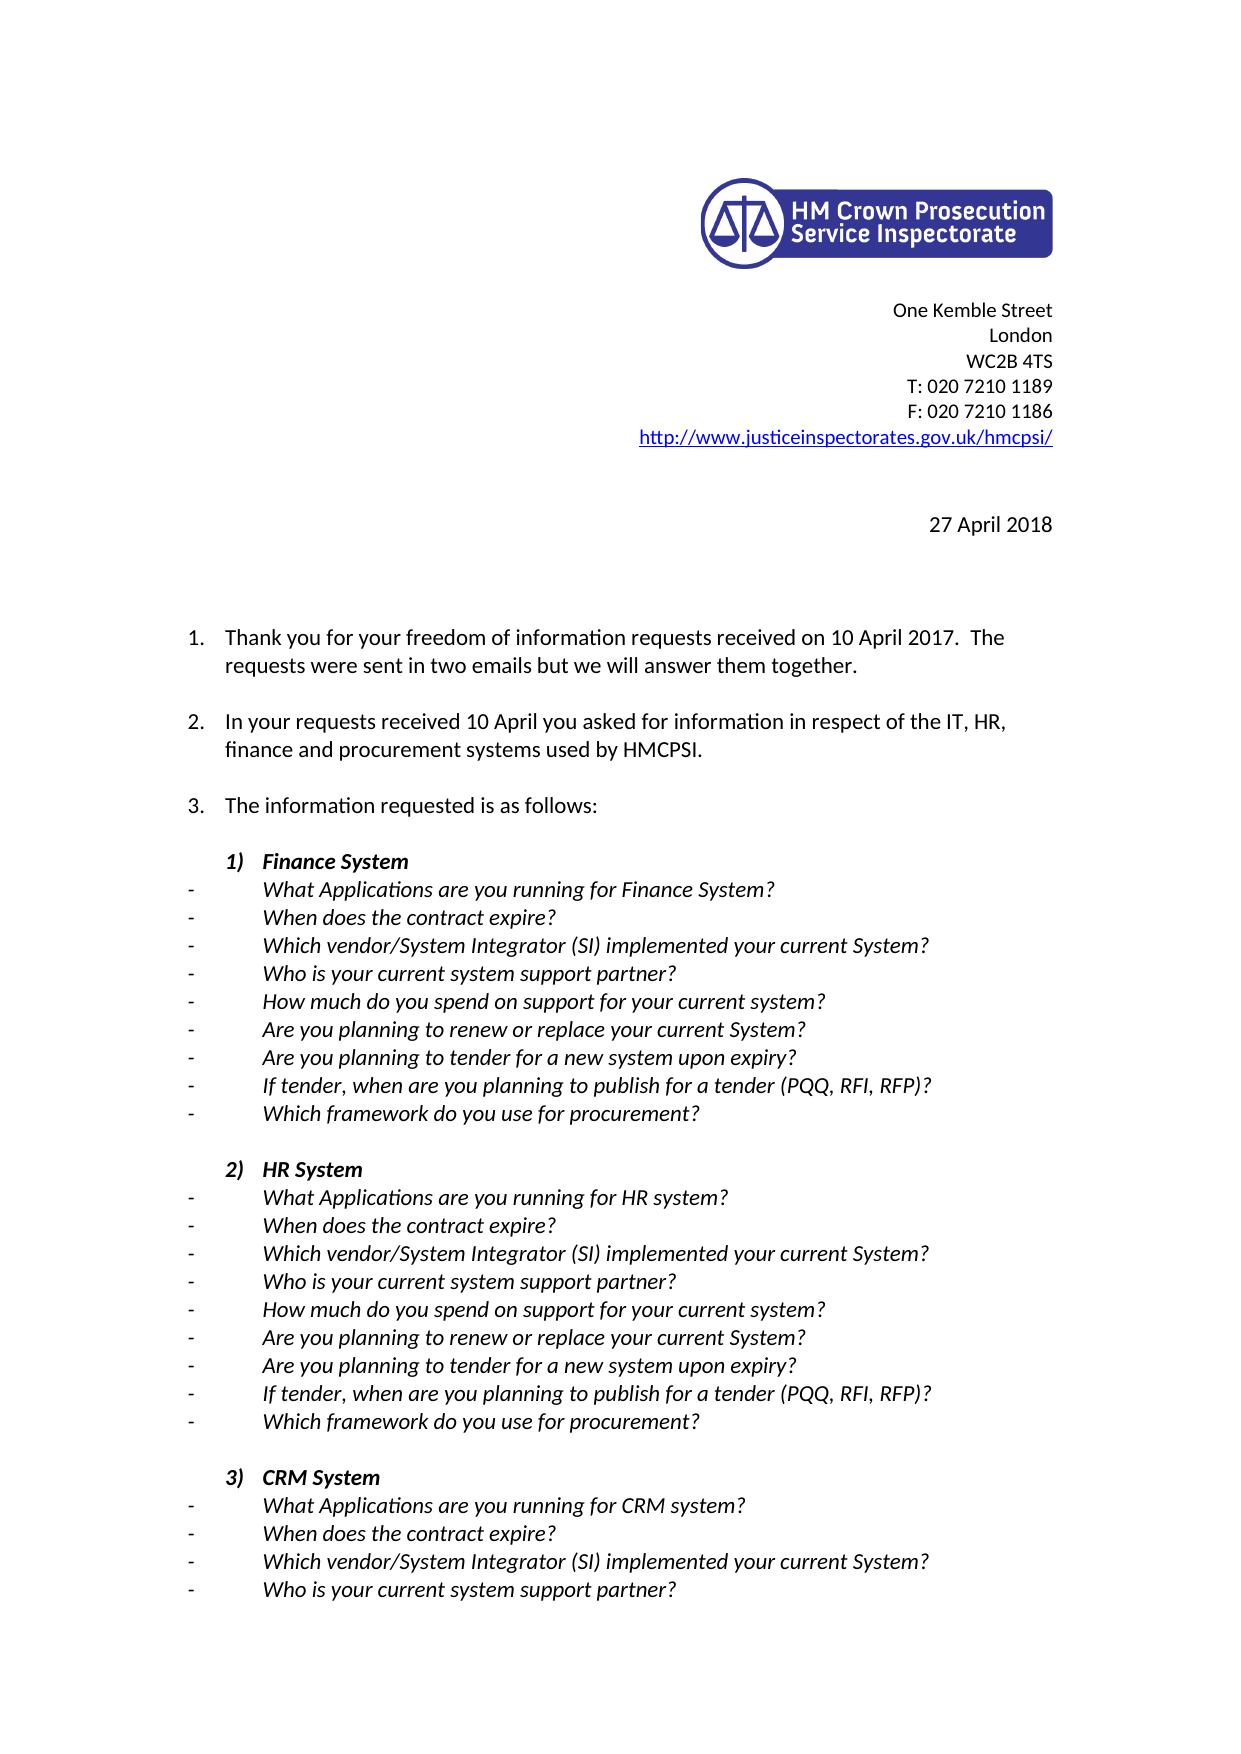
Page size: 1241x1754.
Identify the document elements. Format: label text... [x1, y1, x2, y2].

text - Are you planning to tender for a new system upon expiry? [187, 1351, 1053, 1379]
text - How much do you spend on support for your current system? [187, 987, 1053, 1015]
text - When does the contract expire? [187, 1519, 1053, 1547]
text - What Applications are you running for HR system? [187, 1183, 1053, 1211]
text T: 020 7210 1189 [187, 373, 1053, 399]
picture [700, 178, 1053, 269]
text 3) CRM System [187, 1463, 1053, 1491]
list In your requests received 10 April you asked for information in respect of the IT, HR, finance and procurement systems used by HMCPSI. [187, 707, 1053, 763]
text - Are you planning to renew or replace your current System? [187, 1015, 1053, 1043]
text - Which vendor/System Integrator (SI) implemented your current System? [187, 931, 1053, 959]
text WC2B 4TS [187, 348, 1053, 373]
text - Who is your current system support partner? [187, 1575, 1053, 1603]
text 2) HR System [187, 1155, 1053, 1183]
text 27 April 2018 [187, 511, 1053, 539]
text - Are you planning to renew or replace your current System? [187, 1323, 1053, 1351]
text - Which framework do you use for procurement? [187, 1407, 1053, 1435]
text - Which vendor/System Integrator (SI) implemented your current System? [187, 1239, 1053, 1267]
text - Which framework do you use for procurement? [187, 1099, 1053, 1127]
text - Who is your current system support partner? [187, 959, 1053, 987]
text http://www.justiceinspectorates.gov.uk/hmcpsi/ [187, 424, 1053, 449]
text - What Applications are you running for CRM system? [187, 1491, 1053, 1519]
text - Which vendor/System Integrator (SI) implemented your current System? [187, 1547, 1053, 1575]
text - Who is your current system support partner? [187, 1267, 1053, 1295]
text - When does the contract expire? [187, 1211, 1053, 1239]
list The information requested is as follows: [187, 791, 1053, 819]
text - How much do you spend on support for your current system? [187, 1295, 1053, 1323]
text - What Applications are you running for Finance System? [187, 875, 1053, 903]
text - Are you planning to tender for a new system upon expiry? [187, 1043, 1053, 1071]
text London [187, 322, 1053, 348]
text One Kemble Street [187, 297, 1053, 322]
text - When does the contract expire? [187, 903, 1053, 931]
text - If tender, when are you planning to publish for a tender (PQQ, RFI, RFP)? [187, 1071, 1053, 1099]
text 1) Finance System [187, 847, 1053, 875]
text F: 020 7210 1186 [187, 399, 1053, 424]
text - If tender, when are you planning to publish for a tender (PQQ, RFI, RFP)? [187, 1379, 1053, 1407]
list Thank you for your freedom of information requests received on 10 April 2017. The requests were sent in two emails but we will answer them together. [187, 623, 1053, 679]
